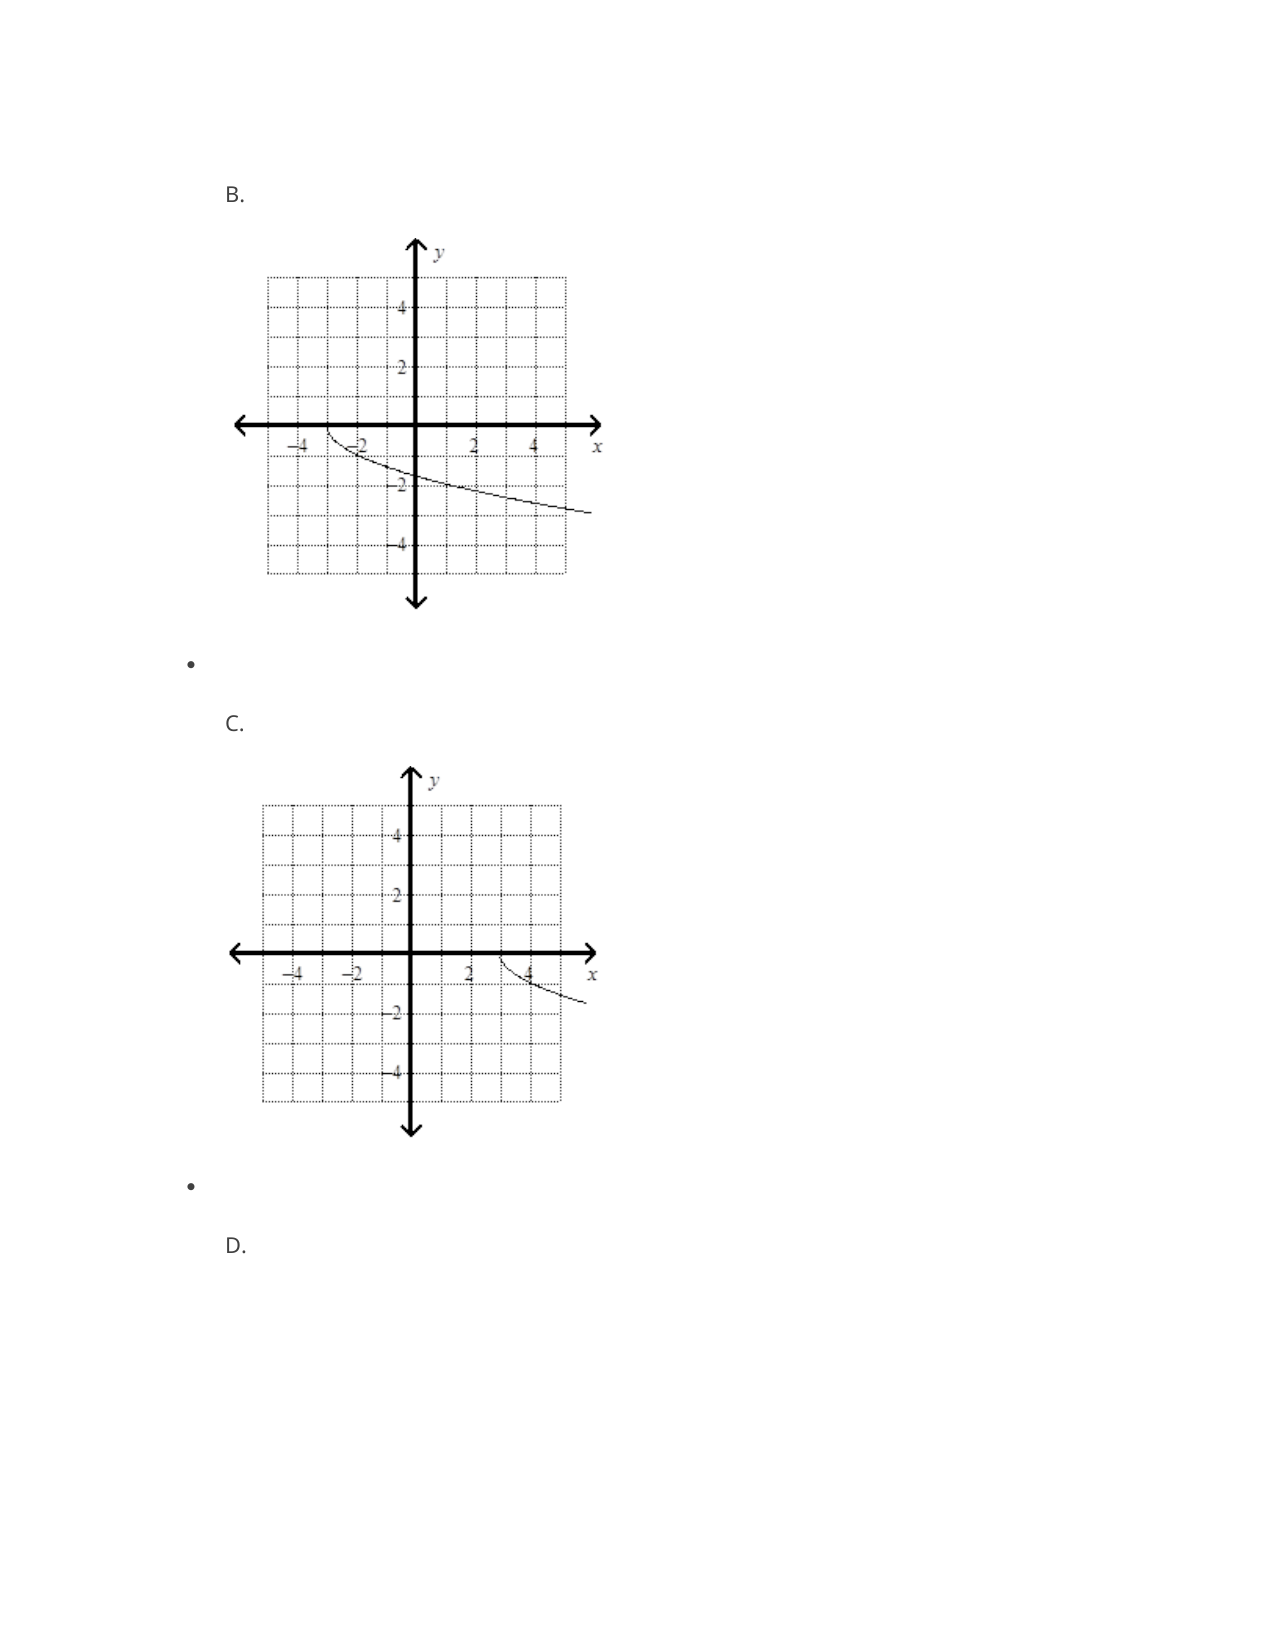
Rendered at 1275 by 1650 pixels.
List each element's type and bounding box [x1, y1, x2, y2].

picture [225, 766, 600, 1142]
picture [230, 238, 606, 614]
table_cell [150, 150, 1125, 1289]
